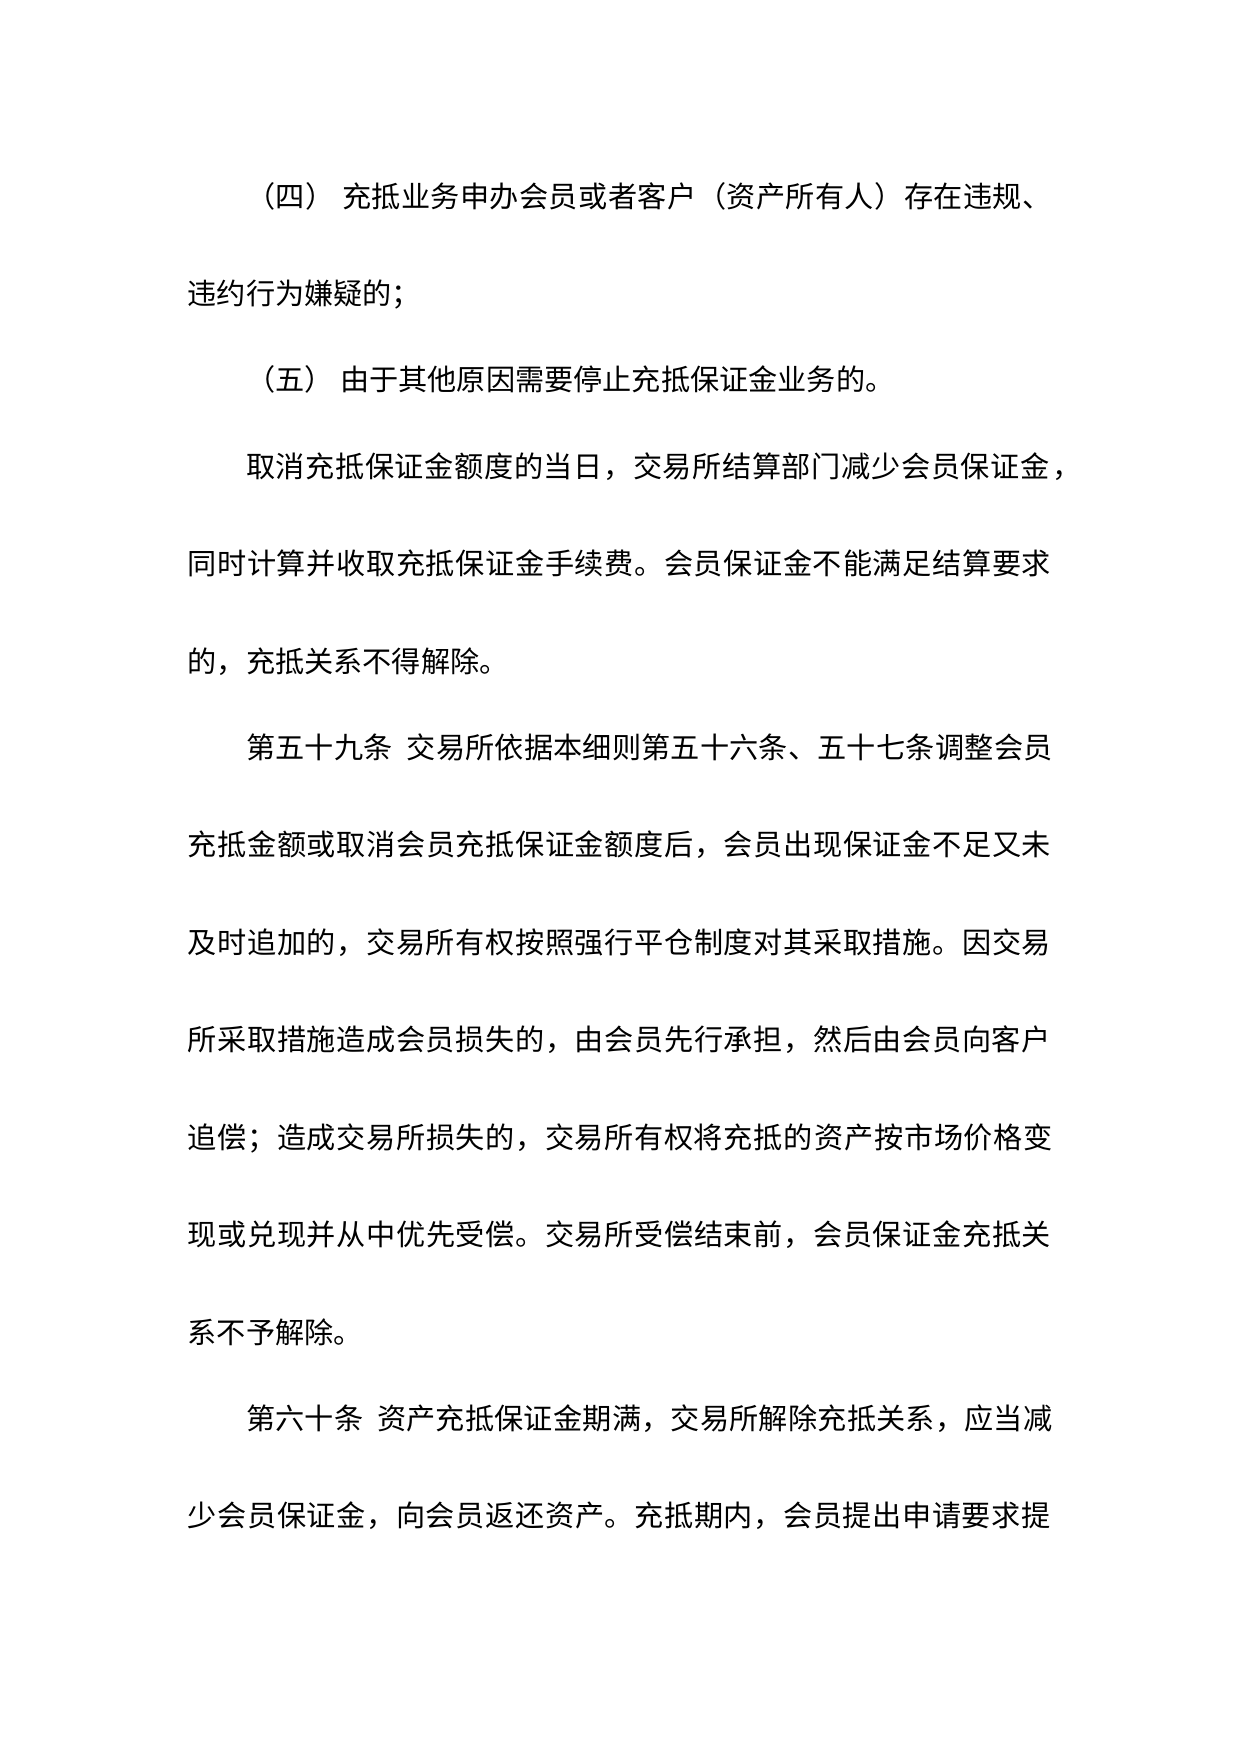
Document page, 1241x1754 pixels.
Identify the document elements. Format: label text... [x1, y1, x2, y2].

text （四） 充抵业务申办会员或者客户（资产所有人）存在违规、违约行为嫌疑的； [187, 162, 1053, 324]
text 第五十九条 交易所依据本细则第五十六条、五十七条调整会员充抵金额或取消会员充抵保证金额度后，会员出现保证金不足又未及时追加的，交易所有权按照强行平仓制度对其采取措施。因交易所采取措施造成会员损失的，由会员先行承担，然后由会员向客户追偿；造成交易所损失的，交易所有权将充抵的资产按市场价格变现或兑现并从中优先受偿。交易所受偿结束前，会员保证金充抵关系不予解除。 [187, 713, 1053, 1363]
text 取消充抵保证金额度的当日，交易所结算部门减少会员保证金，同时计算并收取充抵保证金手续费。会员保证金不能满足结算要求的，充抵关系不得解除。 [187, 432, 1053, 692]
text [187, 1384, 1053, 1547]
text （五） 由于其他原因需要停止充抵保证金业务的。 [187, 346, 1053, 411]
